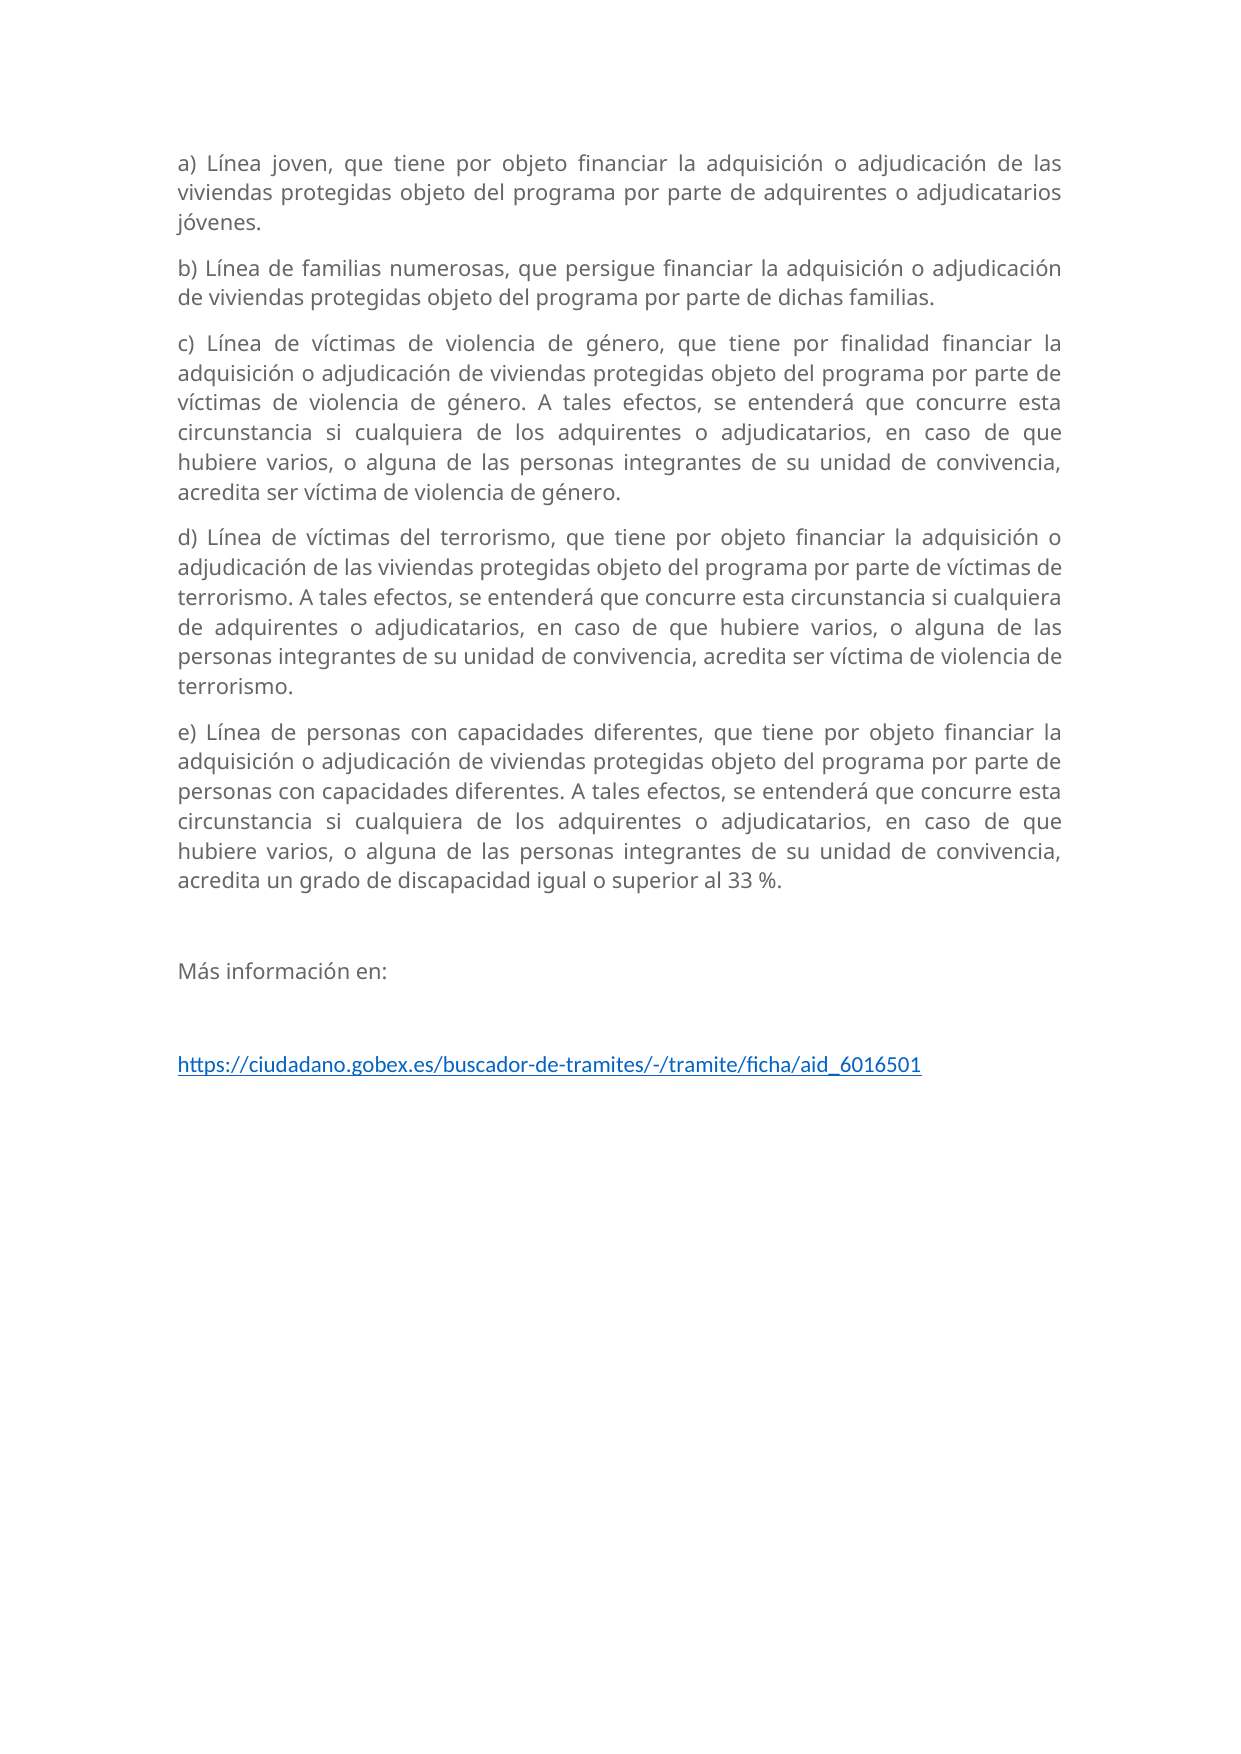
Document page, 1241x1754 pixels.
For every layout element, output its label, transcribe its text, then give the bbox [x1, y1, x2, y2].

text c) Línea de víctimas de violencia de género, que tiene por finalidad financiar la adquisición o adjudicación de viviendas protegidas objeto del programa por parte de víctimas de violencia de género. A tales efectos, se entenderá que concurre esta circunstancia si cualquiera de los adquirentes o adjudicatarios, en caso de que hubiere varios, o alguna de las personas integrantes de su unidad de convivencia, acredita ser víctima de violencia de género. [177, 328, 1063, 507]
text a) Línea joven, que tiene por objeto financiar la adquisición o adjudicación de las viviendas protegidas objeto del programa por parte de adquirentes o adjudicatarios jóvenes. [177, 148, 1063, 237]
text Más información en: [177, 956, 1063, 986]
text b) Línea de familias numerosas, que persigue financiar la adquisición o adjudicación de viviendas protegidas objeto del programa por parte de dichas familias. [177, 253, 1063, 312]
text d) Línea de víctimas del terrorismo, que tiene por objeto financiar la adquisición o adjudicación de las viviendas protegidas objeto del programa por parte de víctimas de terrorismo. A tales efectos, se entenderá que concurre esta circunstancia si cualquiera de adquirentes o adjudicatarios, en caso de que hubiere varios, o alguna de las personas integrantes de su unidad de convivencia, acredita ser víctima de violencia de terrorismo. [177, 522, 1063, 701]
text https://ciudadano.gobex.es/buscador-de-tramites/-/tramite/ficha/aid_6016501 [177, 1051, 1063, 1078]
text e) Línea de personas con capacidades diferentes, que tiene por objeto financiar la adquisición o adjudicación de viviendas protegidas objeto del programa por parte de personas con capacidades diferentes. A tales efectos, se entenderá que concurre esta circunstancia si cualquiera de los adquirentes o adjudicatarios, en caso de que hubiere varios, o alguna de las personas integrantes de su unidad de convivencia, acredita un grado de discapacidad igual o superior al 33 %. [177, 717, 1063, 895]
